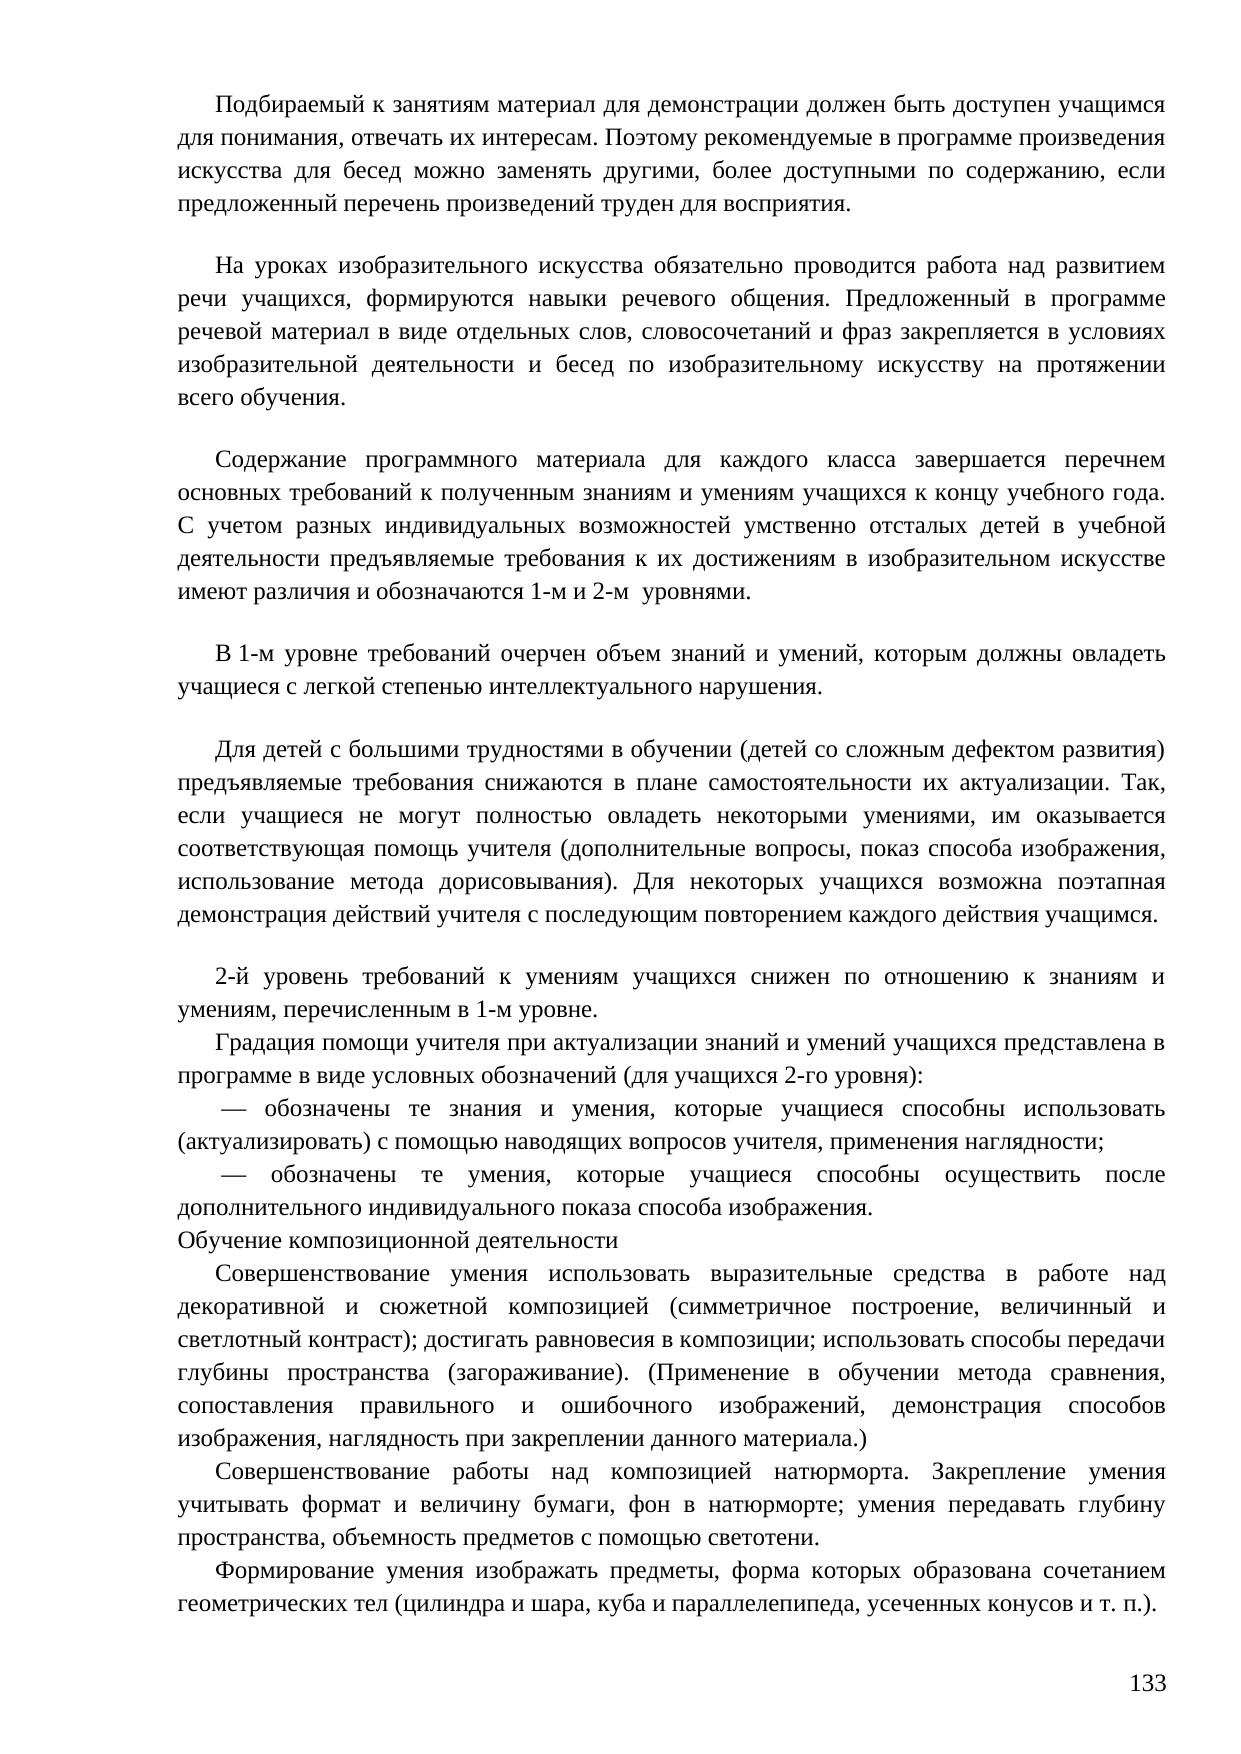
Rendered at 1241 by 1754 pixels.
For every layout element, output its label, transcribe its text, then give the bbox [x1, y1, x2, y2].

text 2-й уровень требований к умениям учащихся снижен по отношению к знаниям и умениям, перечисленным в 1-м уровне. [177, 961, 1167, 1023]
text — обозначены те умения, которые учащиеся способны осуществить после дополнительного индивидуального показа способа изображения. [177, 1159, 1167, 1221]
text Обучение композиционной деятельности [177, 1225, 1167, 1254]
text Совершенствование работы над композицией натюрморта. Закрепление умения учитывать формат и величину бумаги, фон в натюрморте; умения передавать глубину пространства, объемность предметов с помощью светотени. [177, 1456, 1167, 1551]
text Подбираемый к занятиям материал для демонстрации должен быть доступен учащимся для понимания, отвечать их интересам. Поэтому рекомендуемые в программе произведения искусства для бесед можно заменять другими, более доступными по содержанию, если предложенный перечень произведений труден для восприятия. [177, 89, 1167, 216]
text В 1-м уровне требований очерчен объем знаний и умений, которым должны овладеть учащиеся с легкой степенью интеллектуального нарушения. [177, 638, 1167, 700]
text Для детей с большими трудностями в обучении (детей со сложным дефектом развития) предъявляемые требования снижаются в плане самостоятельности их актуализации. Так, если учащиеся не могут полностью овладеть некоторыми умениями, им оказывается соответствующая помощь учителя (дополнительные вопросы, показ способа изображения, использование метода дорисовывания). Для некоторых учащихся возможна поэтапная демонстрация действий учителя с последующим повторением каждого действия учащимся. [177, 734, 1167, 927]
text — обозначены те знания и умения, которые учащиеся способны использовать (актуализировать) с помощью наводящих вопросов учителя, применения наглядности; [177, 1093, 1167, 1155]
text На уроках изобразительного искусства обязательно проводится работа над развитием речи учащихся, формируются навыки речевого общения. Предложенный в программе речевой материал в виде отдельных слов, словосочетаний и фраз закрепляется в условиях изобразительной деятельности и бесед по изобразительному искусству на протяжении всего обучения. [177, 250, 1167, 411]
text Градация помощи учителя при актуализации знаний и умений учащихся представлена в программе в виде условных обозначений (для учащихся 2-го уровня): [177, 1027, 1167, 1089]
text Формирование умения изображать предметы, форма которых образована сочетанием геометрических тел (цилиндра и шара, куба и параллелепипеда, усеченных конусов и т. п.). [177, 1555, 1167, 1617]
text Содержание программного материала для каждого класса завершается перечнем основных требований к полученным знаниям и умениям учащихся к концу учебного года. С учетом разных индивидуальных возможностей умственно отсталых детей в учебной деятельности предъявляемые требования к их достижениям в изобразительном искусстве имеют различия и обозначаются 1-м и 2-м уровнями. [177, 444, 1167, 605]
text Совершенствование умения использовать выразительные средства в работе над декоративной и сюжетной композицией (симметричное построение, величинный и светлотный контраст); достигать равновесия в композиции; использовать способы передачи глубины пространства (загораживание). (Применение в обучении метода сравнения, сопоставления правильного и ошибочного изображений, демонстрация способов изображения, наглядность при закреплении данного материала.) [177, 1258, 1167, 1452]
